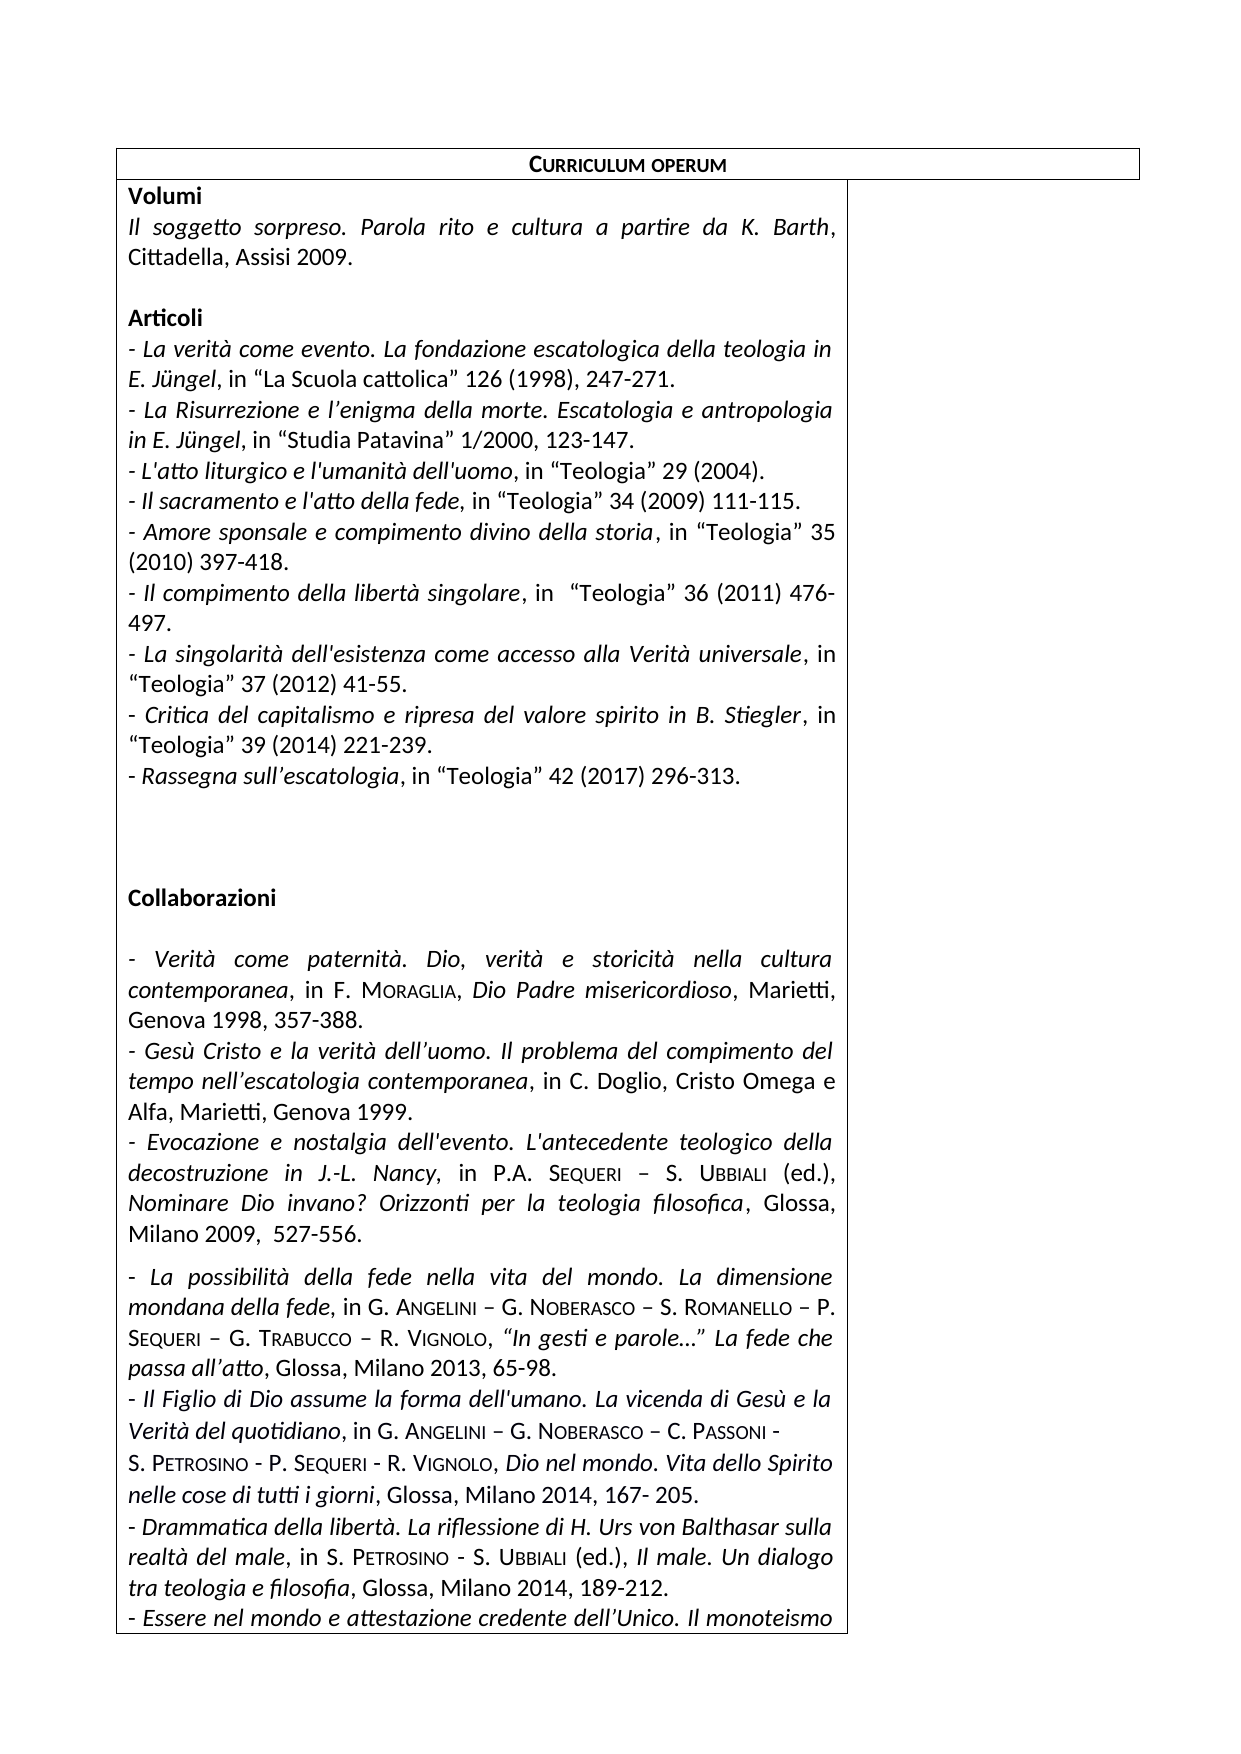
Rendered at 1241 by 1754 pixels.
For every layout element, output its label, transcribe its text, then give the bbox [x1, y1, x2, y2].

table_header Curriculum operum [117, 149, 1139, 179]
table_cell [117, 180, 847, 1633]
